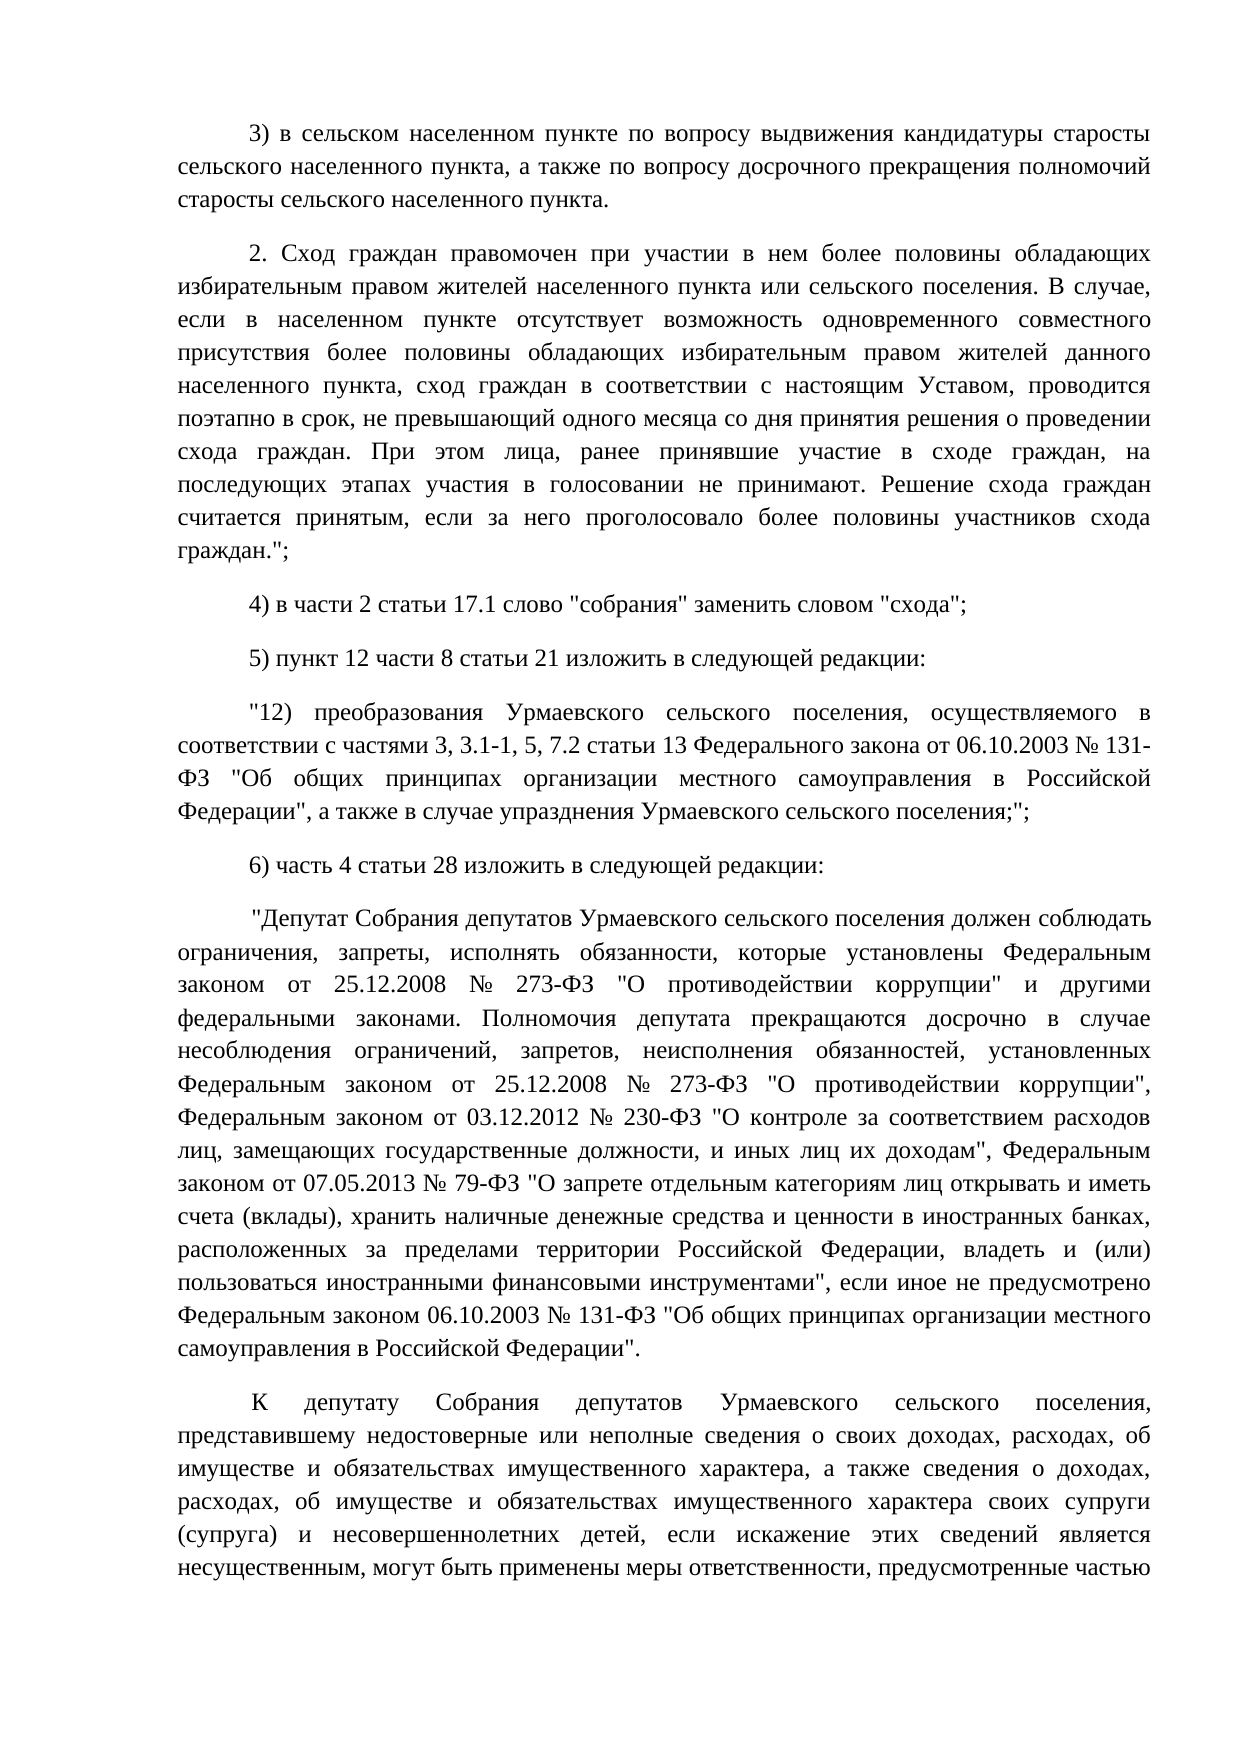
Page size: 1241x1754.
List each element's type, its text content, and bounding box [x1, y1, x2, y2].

text "12) преобразования Урмаевского сельского поселения, осуществляемого в соответствии с частями 3, 3.1-1, 5, 7.2 статьи 13 Федерального закона от 06.10.2003 № 131-ФЗ "Об общих принципах организации местного самоуправления в Российской Федерации", а также в случае упразднения Урмаевского сельского поселения;"; [177, 697, 1152, 824]
text 4) в части 2 статьи 17.1 слово "собрания" заменить словом "схода"; [177, 589, 1152, 618]
text 6) часть 4 статьи 28 изложить в следующей редакции: [177, 850, 1152, 878]
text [177, 1387, 1152, 1581]
text 5) пункт 12 части 8 статьи 21 изложить в следующей редакции: [177, 643, 1152, 672]
text 2. Сход граждан правомочен при участии в нем более половины обладающих избирательным правом жителей населенного пункта или сельского поселения. В случае, если в населенном пункте отсутствует возможность одновременного совместного присутствия более половины обладающих избирательным правом жителей данного населенного пункта, сход граждан в соответствии с настоящим Уставом, проводится поэтапно в срок, не превышающий одного месяца со дня принятия решения о проведении схода граждан. При этом лица, ранее принявшие участие в сходе граждан, на последующих этапах участия в голосовании не принимают. Решение схода граждан считается принятым, если за него проголосовало более половины участников схода граждан."; [177, 238, 1152, 564]
text 3) в сельском населенном пункте по вопросу выдвижения кандидатуры старосты сельского населенного пункта, а также по вопросу досрочного прекращения полномочий старосты сельского населенного пункта. [177, 118, 1152, 213]
text "Депутат Собрания депутатов Урмаевского сельского поселения должен соблюдать ограничения, запреты, исполнять обязанности, которые установлены Федеральным законом от 25.12.2008 № 273-ФЗ "О противодействии коррупции" и другими федеральными законами. Полномочия депутата прекращаются досрочно в случае несоблюдения ограничений, запретов, неисполнения обязанностей, установленных Федеральным законом от 25.12.2008 № 273-ФЗ "О противодействии коррупции", Федеральным законом от 03.12.2012 № 230-ФЗ "О контроле за соответствием расходов лиц, замещающих государственные должности, и иных лиц их доходам", Федеральным законом от 07.05.2013 № 79-ФЗ "О запрете отдельным категориям лиц открывать и иметь счета (вклады), хранить наличные денежные средства и ценности в иностранных банках, расположенных за пределами территории Российской Федерации, владеть и (или) пользоваться иностранными финансовыми инструментами", если иное не предусмотрено Федеральным законом 06.10.2003 № 131-ФЗ "Об общих принципах организации местного самоуправления в Российской Федерации". [177, 903, 1152, 1362]
